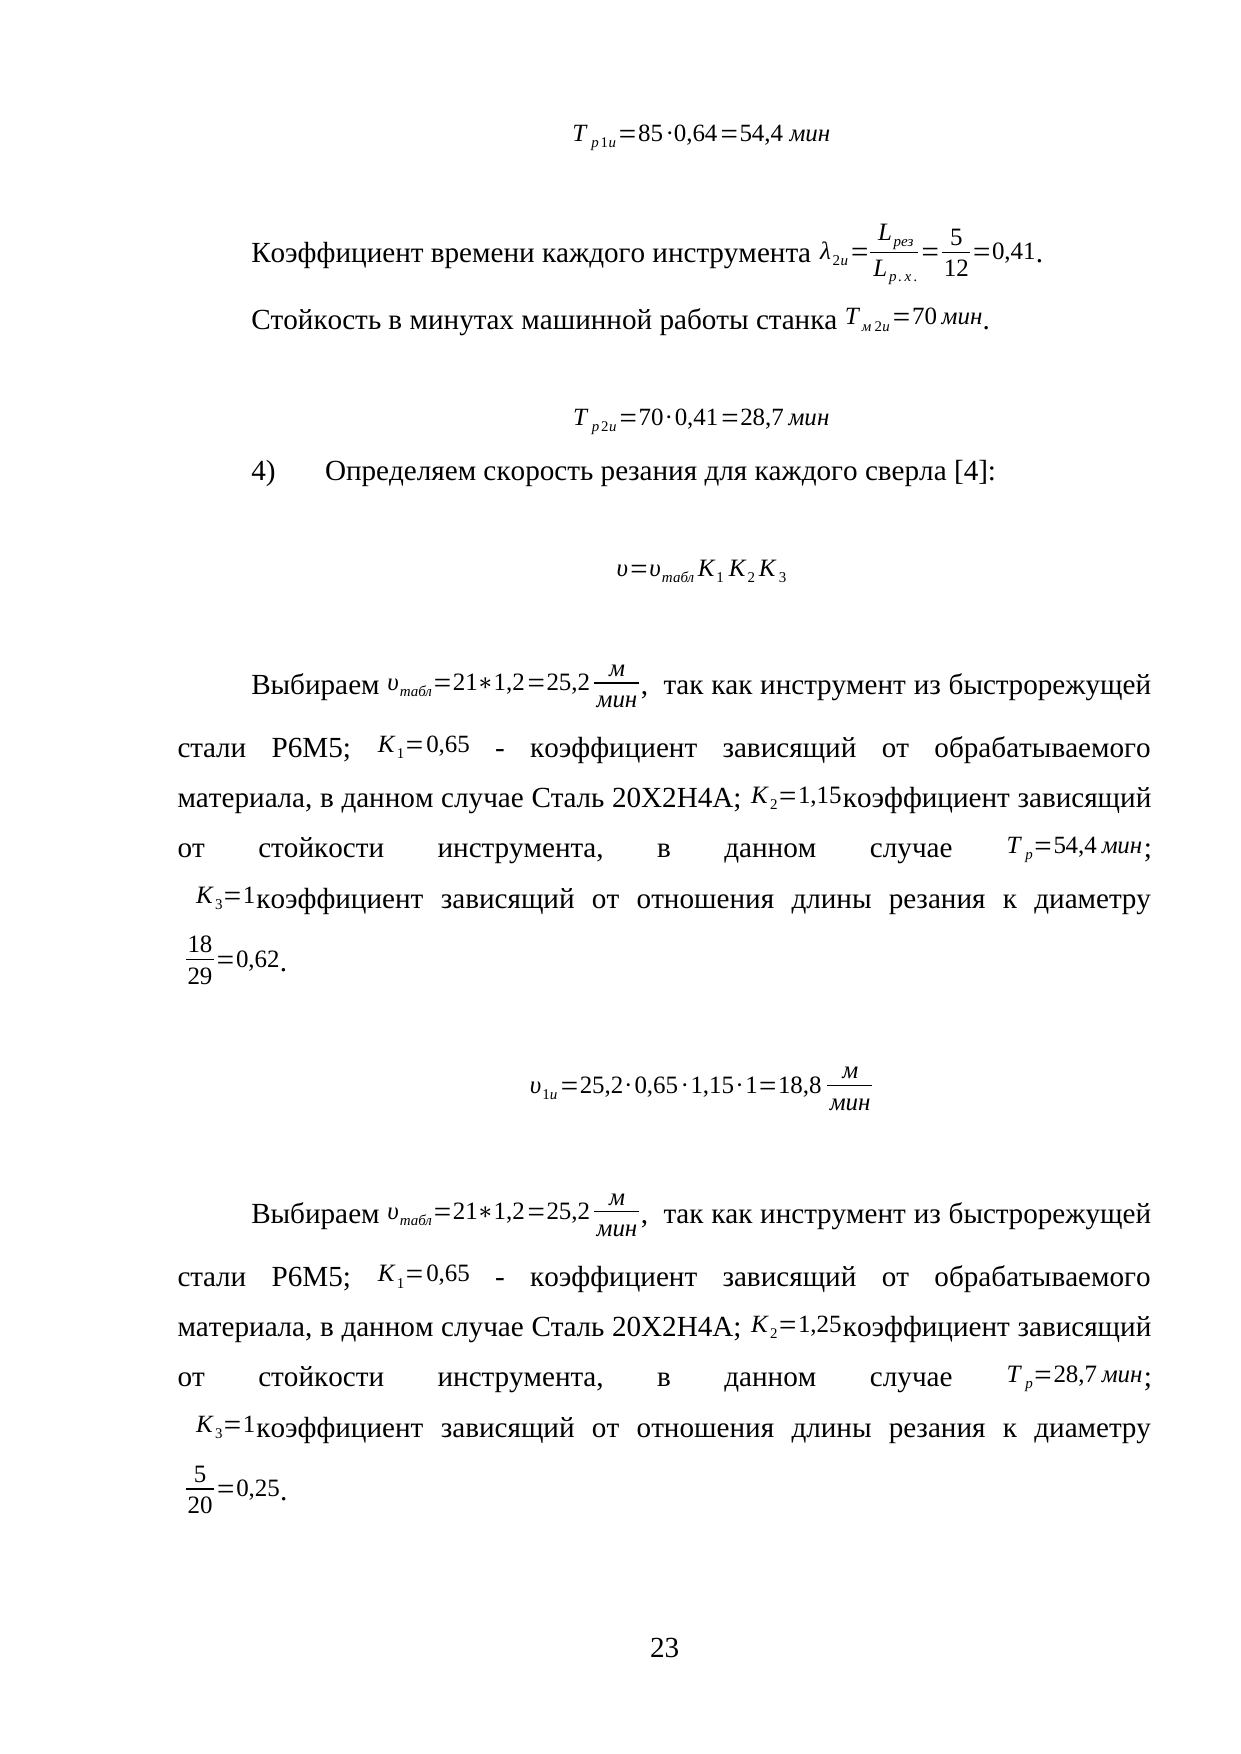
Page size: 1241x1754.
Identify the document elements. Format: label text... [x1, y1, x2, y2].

text Выбираем , так как инструмент из быстрорежущей стали Р6М5; - коэффициент зависящий от обрабатываемого материала, в данном случае Сталь 20Х2Н4А; коэффициент зависящий от стойкости инструмента, в данном случае ; коэффициент зависящий от отношения длины резания к диаметру . [177, 654, 1152, 990]
list Определяем скорость резания для каждого сверла [4]: [177, 453, 1152, 486]
list Стойкость в минутах машинной работы станка . [177, 302, 1152, 335]
text Выбираем , так как инструмент из быстрорежущей стали Р6М5; - коэффициент зависящий от обрабатываемого материала, в данном случае Сталь 20Х2Н4А; коэффициент зависящий от стойкости инструмента, в данном случае ; коэффициент зависящий от отношения длины резания к диаметру . [177, 1183, 1152, 1519]
list Коэффициент времени каждого инструмента . [177, 219, 1152, 285]
